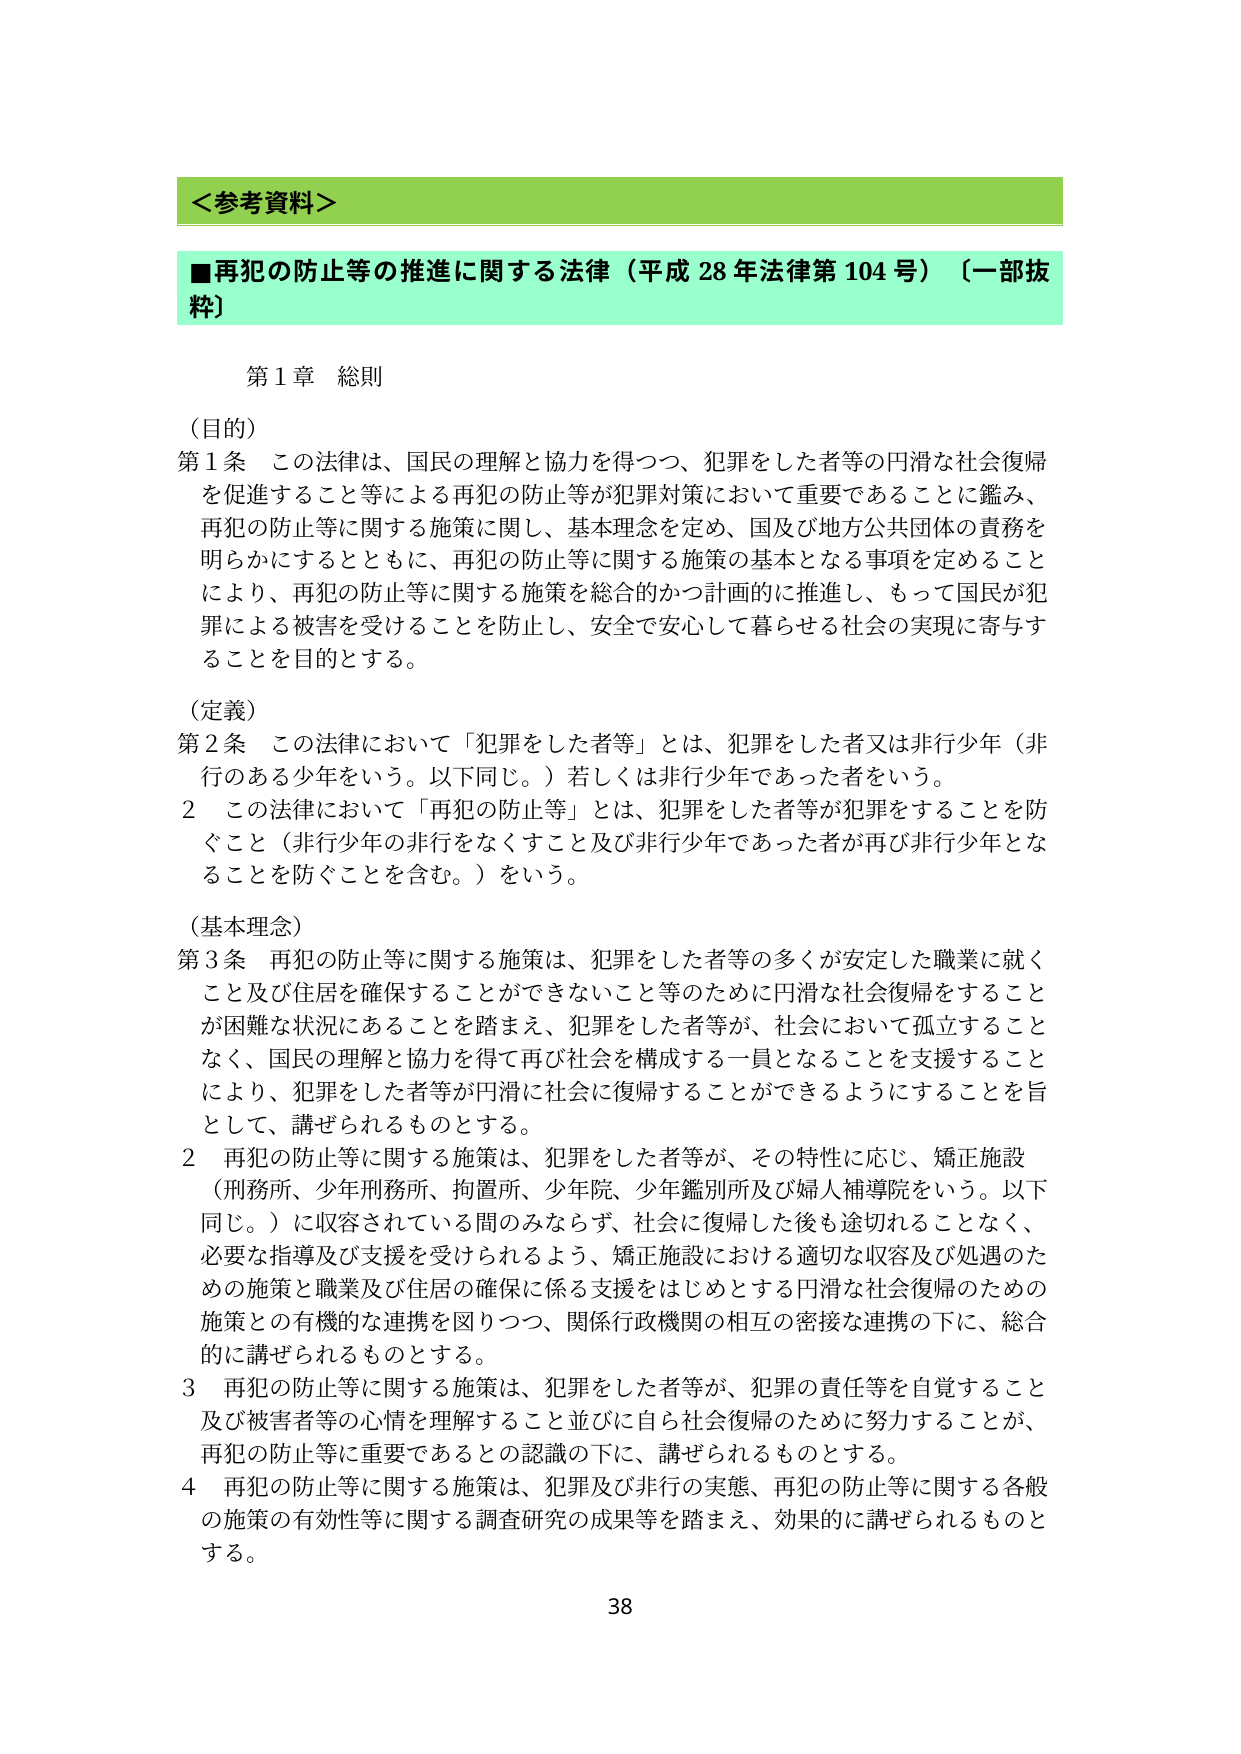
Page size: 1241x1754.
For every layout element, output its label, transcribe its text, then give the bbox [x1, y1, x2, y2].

text 第１章 総則 [177, 359, 1063, 392]
text （目的） [177, 411, 1063, 444]
text 第１条 この法律は、国民の理解と協力を得つつ、犯罪をした者等の円滑な社会復帰を促進すること等による再犯の防止等が犯罪対策において重要であることに鑑み、再犯の防止等に関する施策に関し、基本理念を定め、国及び地方公共団体の責務を明らかにするとともに、再犯の防止等に関する施策の基本となる事項を定めることにより、再犯の防止等に関する施策を総合的かつ計画的に推進し、もって国民が犯罪による被害を受けることを防止し、安全で安心して暮らせる社会の実現に寄与することを目的とする。 [177, 444, 1063, 674]
text ２ この法律において「再犯の防止等」とは、犯罪をした者等が犯罪をすることを防ぐこと（非行少年の非行をなくすこと及び非行少年であった者が再び非行少年となることを防ぐことを含む。）をいう。 [177, 792, 1063, 890]
text ３ 再犯の防止等に関する施策は、犯罪をした者等が、犯罪の責任等を自覚すること及び被害者等の心情を理解すること並びに自ら社会復帰のために努力することが、再犯の防止等に重要であるとの認識の下に、講ぜられるものとする。 [177, 1370, 1063, 1469]
text ４ 再犯の防止等に関する施策は、犯罪及び非行の実態、再犯の防止等に関する各般の施策の有効性等に関する調査研究の成果等を踏まえ、効果的に講ぜられるものとする。 [177, 1469, 1063, 1567]
table_header ■再犯の防止等の推進に関する法律（平成28年法律第104号）〔一部抜粋〕 [178, 252, 1062, 324]
text （定義） [177, 693, 1063, 726]
table_header ＜参考資料＞ [178, 178, 1062, 224]
text （基本理念） [177, 909, 1063, 942]
text 第２条 この法律において「犯罪をした者等」とは、犯罪をした者又は非行少年（非行のある少年をいう。以下同じ。）若しくは非行少年であった者をいう。 [177, 726, 1063, 792]
text ２ 再犯の防止等に関する施策は、犯罪をした者等が、その特性に応じ、矯正施設（刑務所、少年刑務所、拘置所、少年院、少年鑑別所及び婦人補導院をいう。以下同じ。）に収容されている間のみならず、社会に復帰した後も途切れることなく、必要な指導及び支援を受けられるよう、矯正施設における適切な収容及び処遇のための施策と職業及び住居の確保に係る支援をはじめとする円滑な社会復帰のための施策との有機的な連携を図りつつ、関係行政機関の相互の密接な連携の下に、総合的に講ぜられるものとする。 [177, 1139, 1063, 1370]
text 第３条 再犯の防止等に関する施策は、犯罪をした者等の多くが安定した職業に就くこと及び住居を確保することができないこと等のために円滑な社会復帰をすることが困難な状況にあることを踏まえ、犯罪をした者等が、社会において孤立することなく、国民の理解と協力を得て再び社会を構成する一員となることを支援することにより、犯罪をした者等が円滑に社会に復帰することができるようにすることを旨として、講ぜられるものとする。 [177, 942, 1063, 1139]
